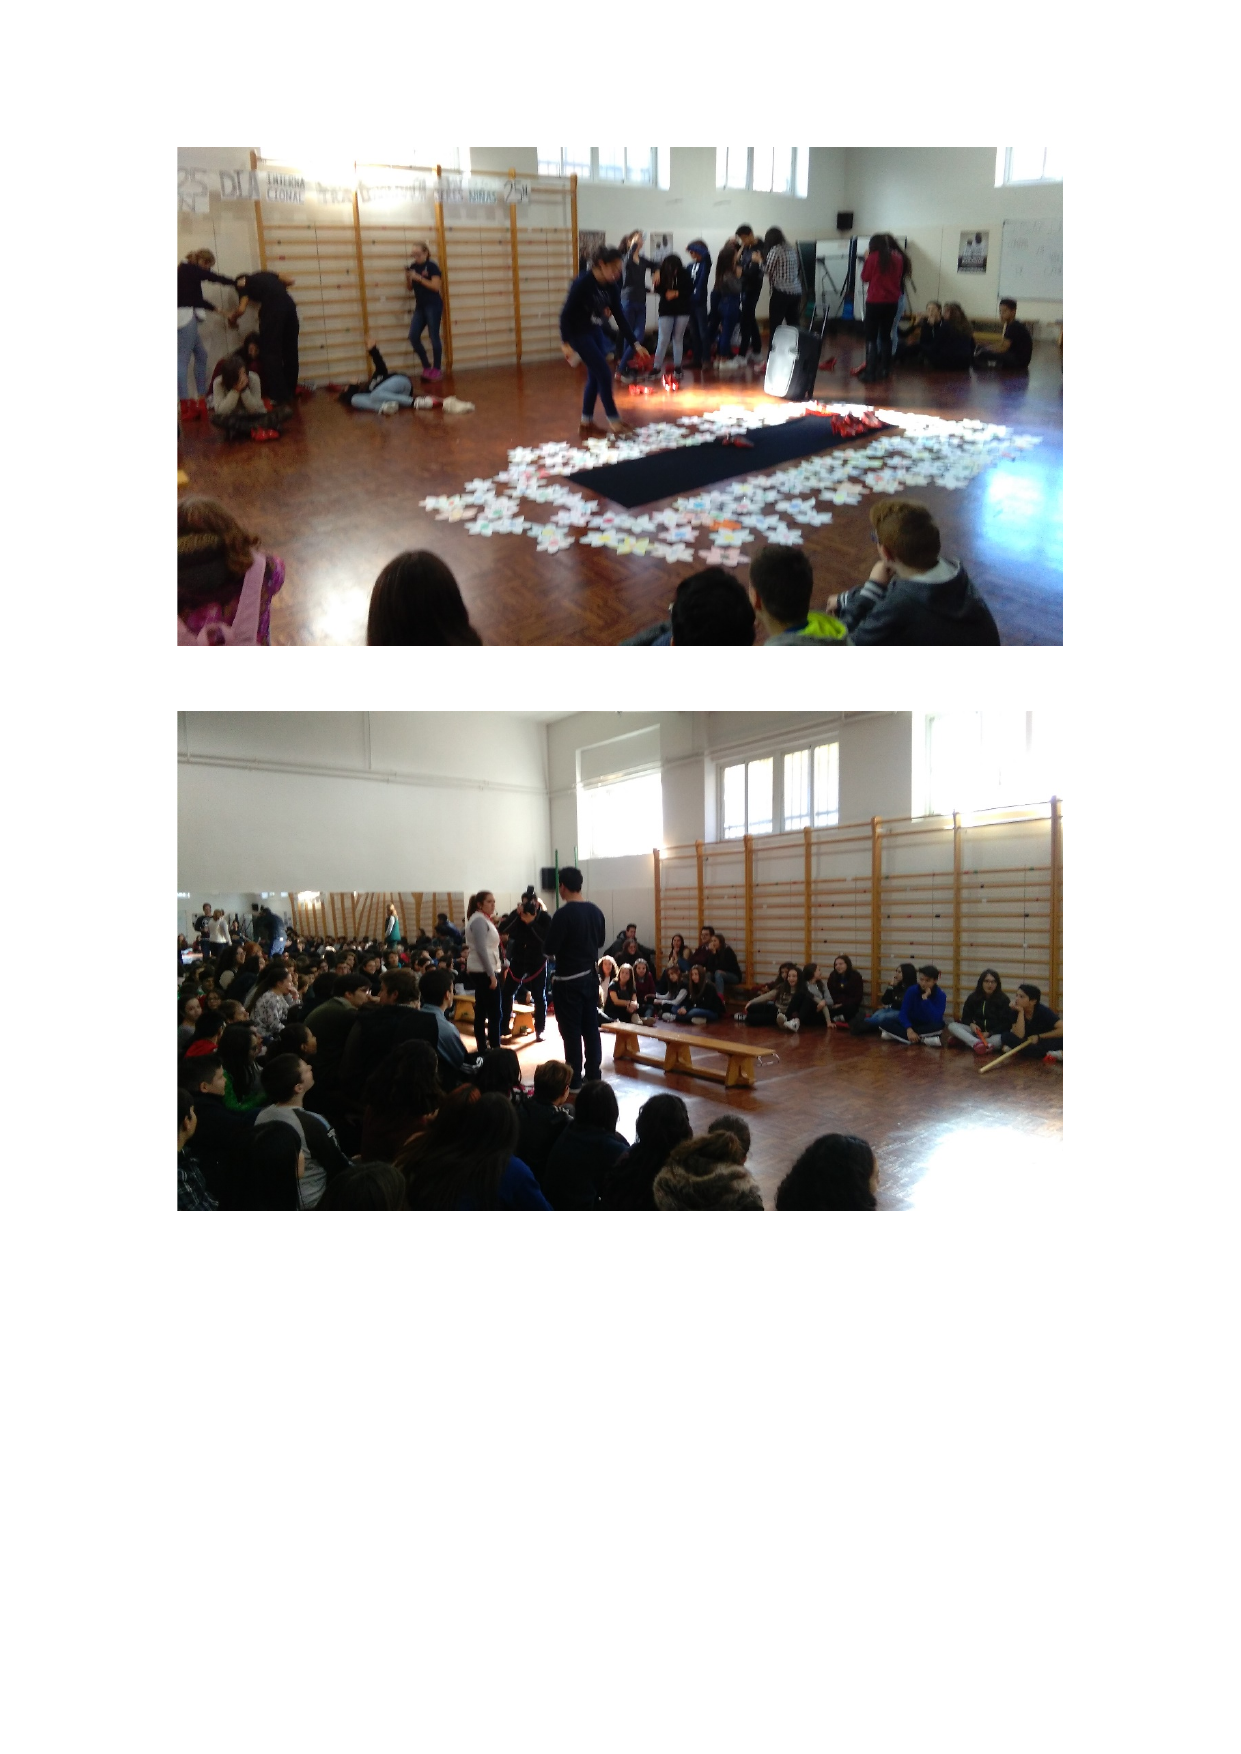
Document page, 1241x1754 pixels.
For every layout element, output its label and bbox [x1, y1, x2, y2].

picture [177, 711, 1063, 1211]
picture [177, 147, 1063, 646]
